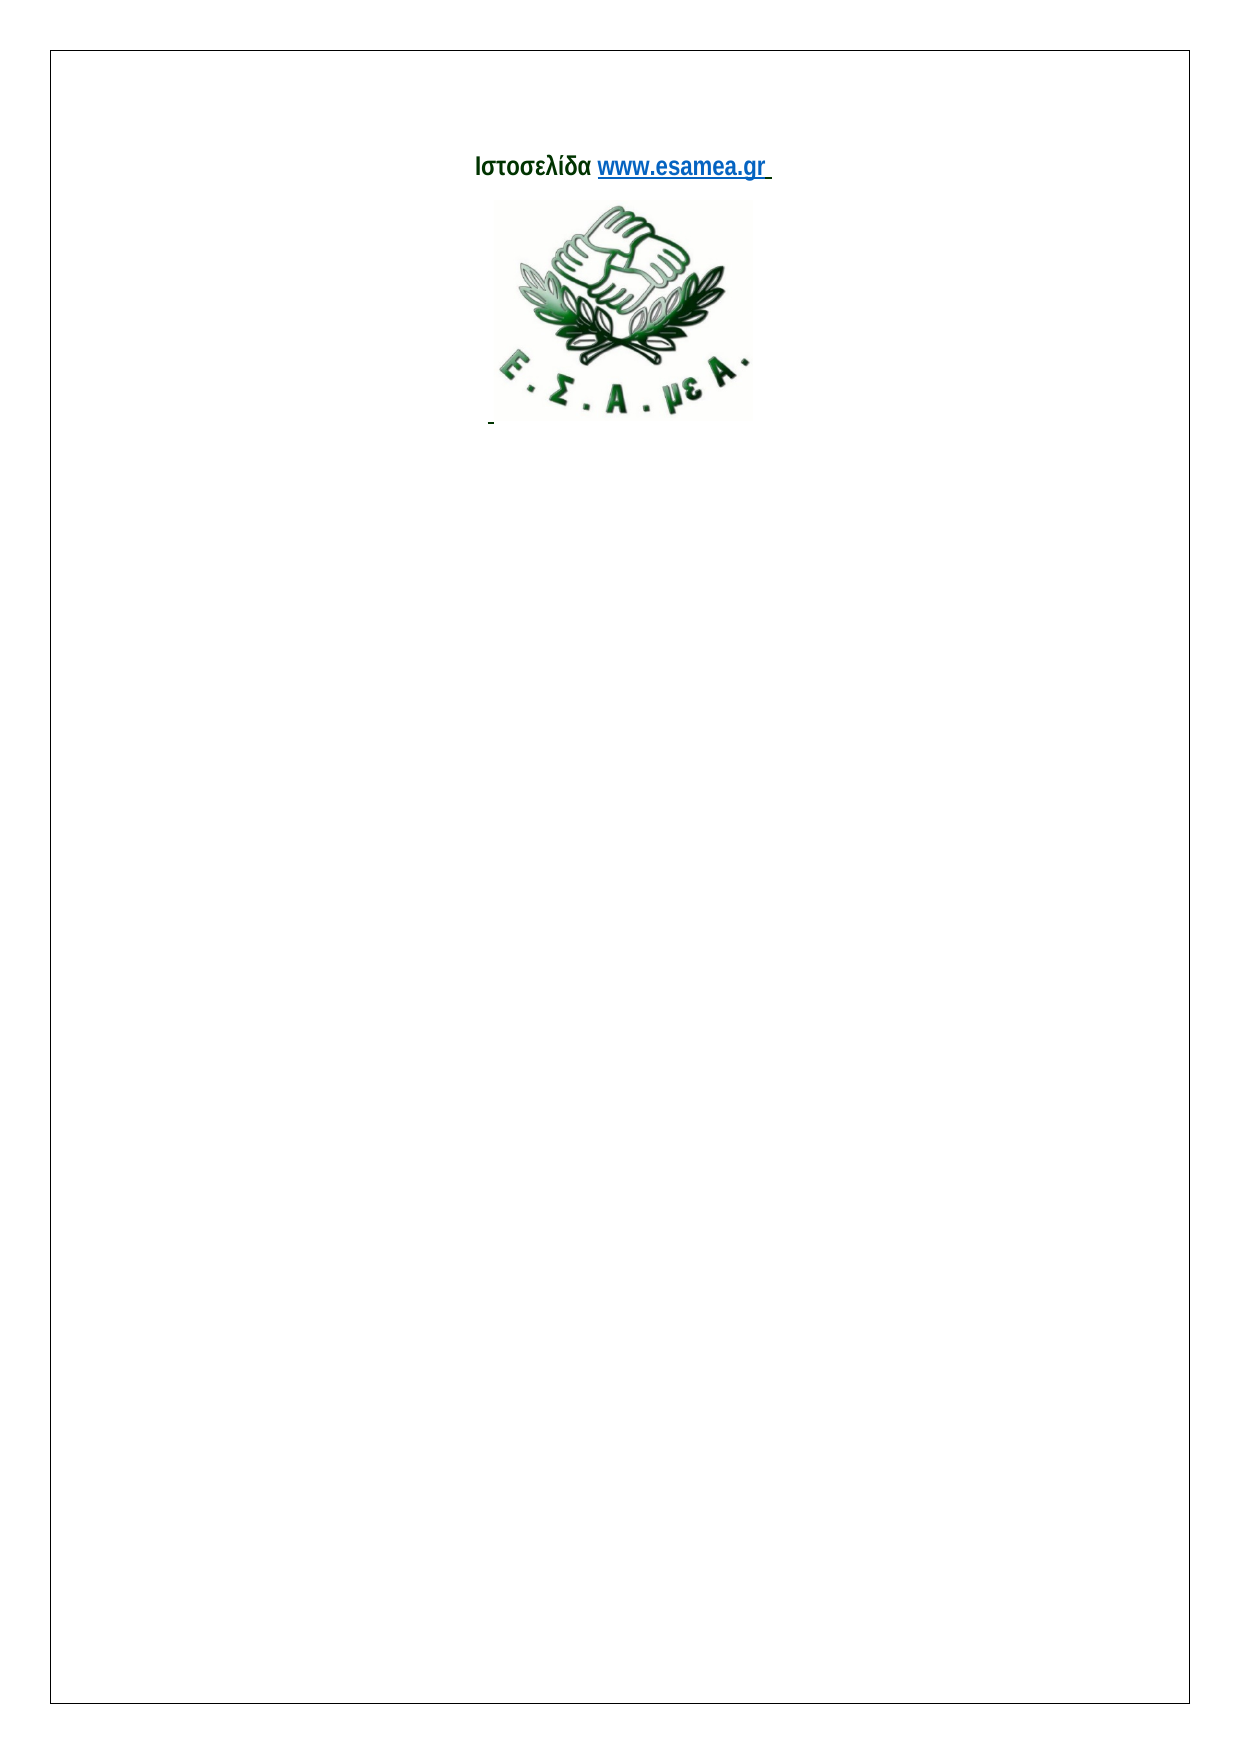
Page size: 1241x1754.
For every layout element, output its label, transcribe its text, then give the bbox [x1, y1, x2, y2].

text Ιστοσελίδα www.esamea.gr [187, 150, 1053, 181]
picture [493, 200, 753, 421]
